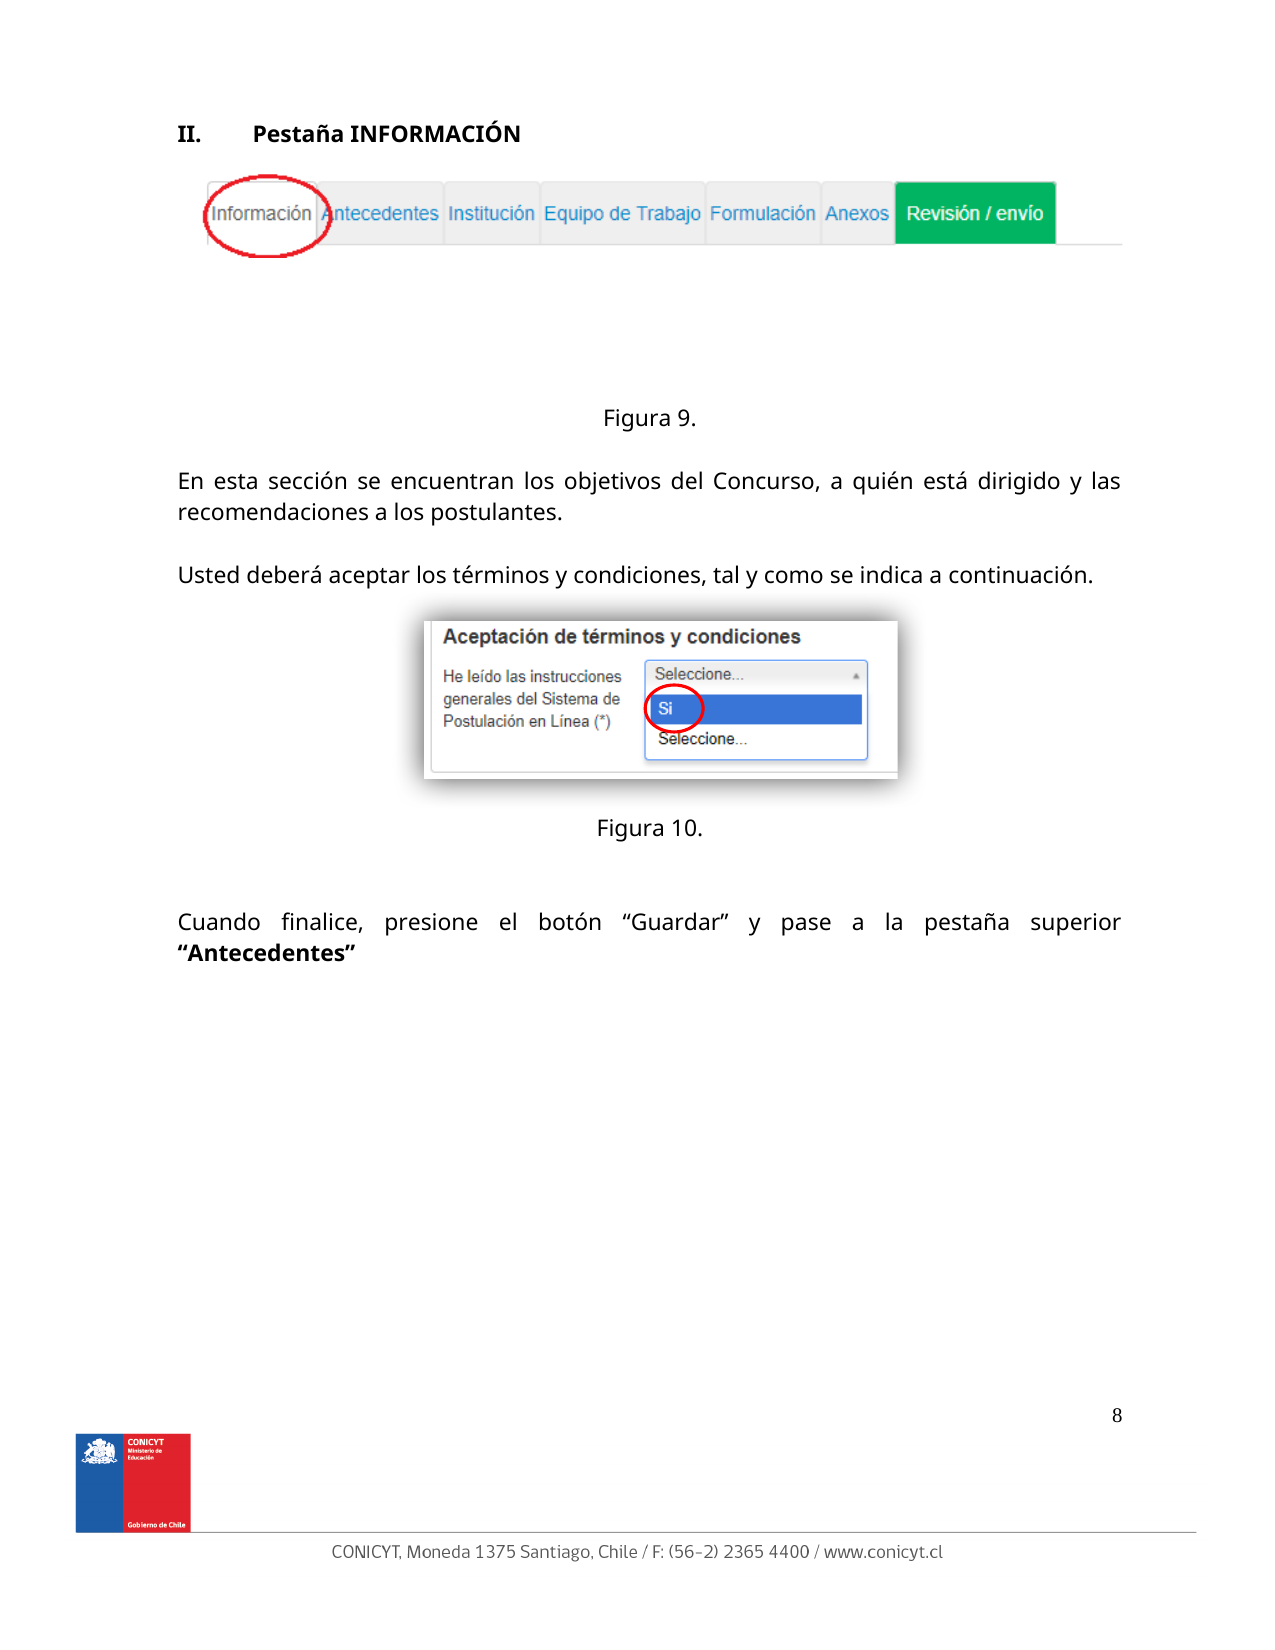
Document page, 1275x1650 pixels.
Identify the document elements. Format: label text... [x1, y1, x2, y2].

subtitle Pestaña INFORMACIÓN [177, 118, 1122, 149]
text Usted deberá aceptar los términos y condiciones, tal y como se indica a continuación. [177, 558, 1122, 590]
text En esta sección se encuentran los objetivos del Concurso, a quién está dirigido y las recomendaciones a los postulantes. [177, 465, 1122, 527]
picture [59, 1427, 1214, 1577]
picture [177, 173, 1123, 258]
picture [424, 621, 898, 779]
text Figura 9. [177, 402, 1122, 433]
text Figura 10. [177, 812, 1122, 843]
text Cuando finalice, presione el botón “Guardar” y pase a la pestaña superior “Antecedentes” [177, 906, 1122, 968]
